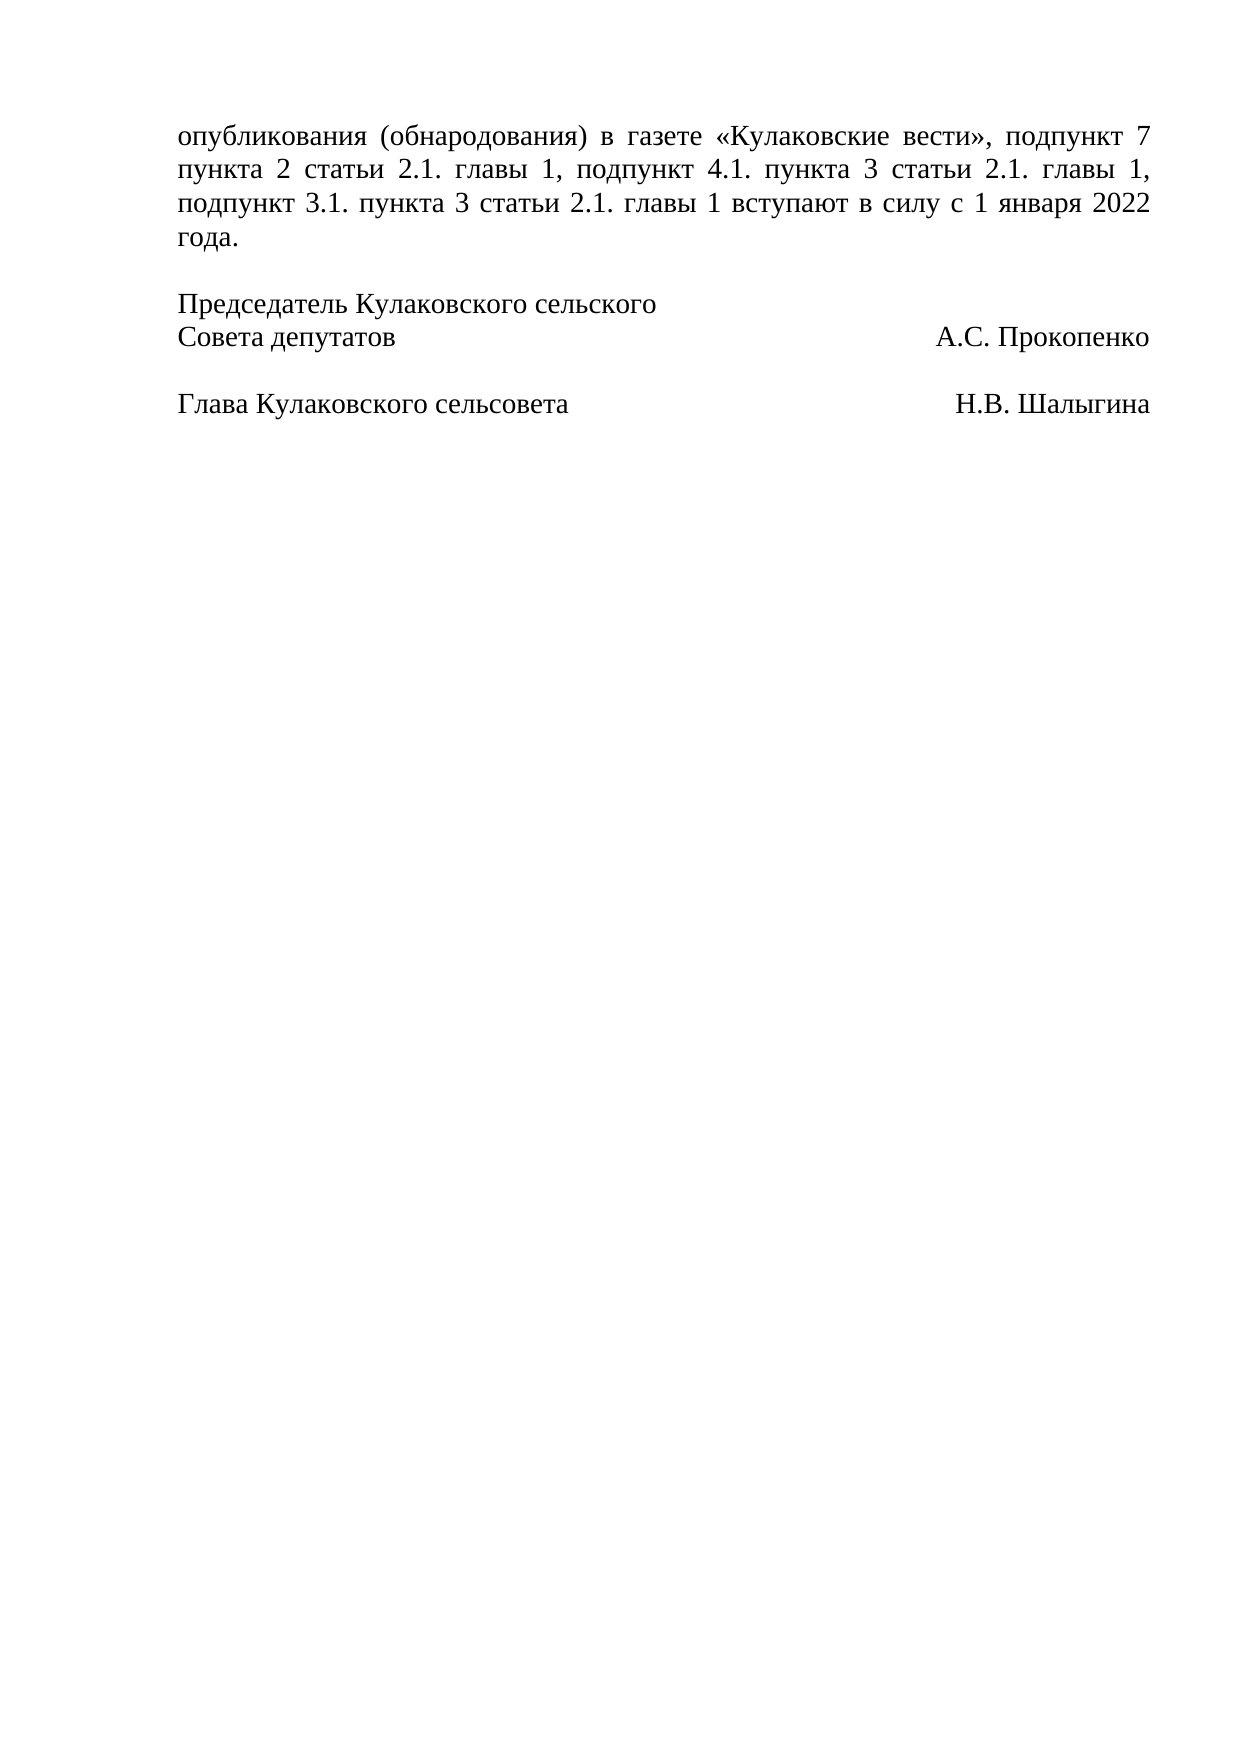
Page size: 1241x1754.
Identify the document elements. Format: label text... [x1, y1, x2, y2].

text Совета депутатов А.С. Прокопенко [177, 319, 1152, 353]
text Председатель Кулаковского сельского [177, 286, 1152, 319]
text Глава Кулаковского сельсовета Н.В. Шалыгина [177, 386, 1152, 420]
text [177, 118, 1152, 252]
